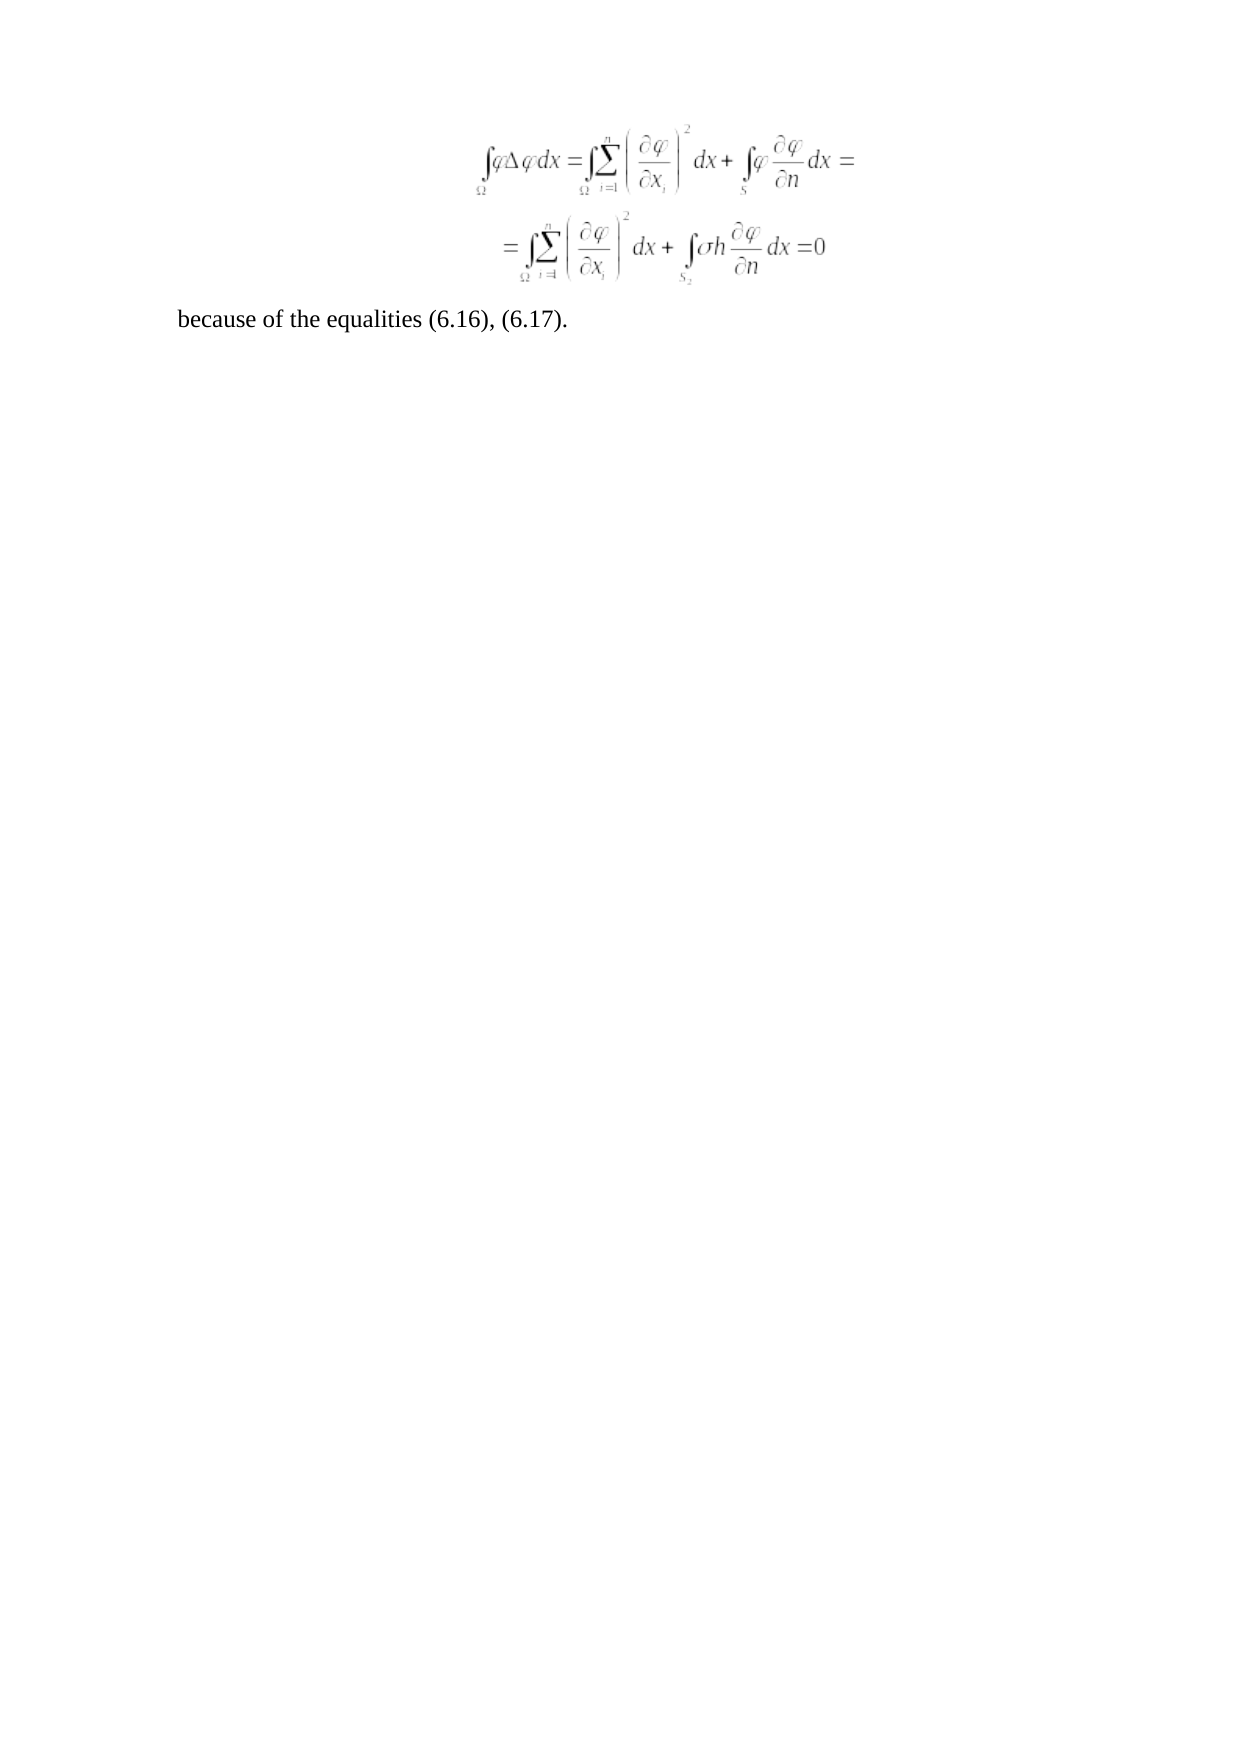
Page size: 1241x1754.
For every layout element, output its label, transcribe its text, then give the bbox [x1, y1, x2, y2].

text because of the equalities (6.16), (6.17). [177, 290, 1152, 333]
